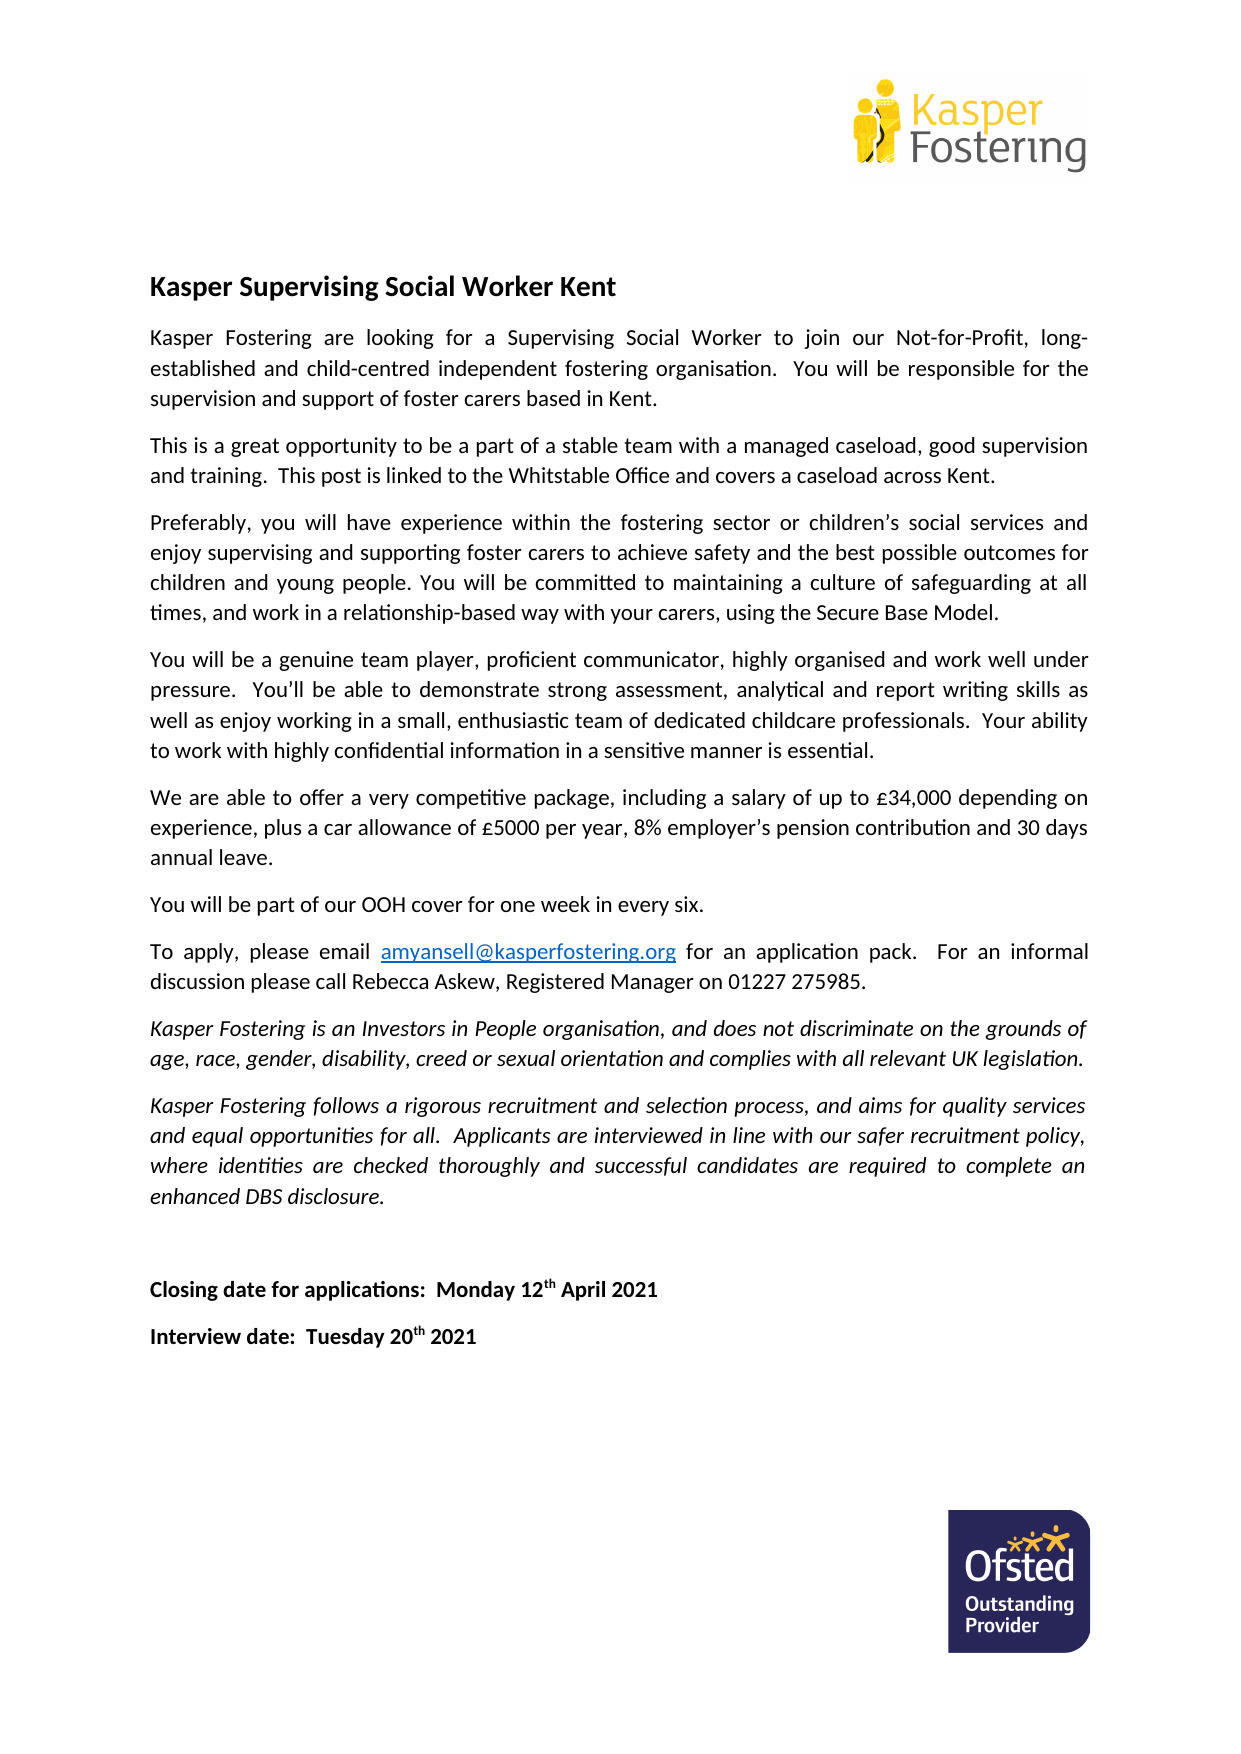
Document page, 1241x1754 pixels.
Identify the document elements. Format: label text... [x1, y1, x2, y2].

text You will be a genuine team player, proficient communicator, highly organised and work well under pressure. You’ll be able to demonstrate strong assessment, analytical and report writing skills as well as enjoy working in a small, enthusiastic team of dedicated childcare professionals. Your ability to work with highly confidential information in a sensitive manner is essential. [150, 645, 1090, 764]
text Kasper Fostering follows a rigorous recruitment and selection process, and aims for quality services and equal opportunities for all. Applicants are interviewed in line with our safer recruitment policy, where identities are checked thoroughly and successful candidates are required to complete an enhanced DBS disclosure. [150, 1091, 1090, 1210]
text We are able to offer a very competitive package, including a salary of up to £34,000 depending on experience, plus a car allowance of £5000 per year, 8% employer’s pension contribution and 30 days annual leave. [150, 783, 1090, 871]
picture [848, 73, 1091, 186]
text To apply, please email amyansell@kasperfostering.org for an application pack. For an informal discussion please call Rebecca Askew, Registered Manager on 01227 275985. [150, 937, 1090, 995]
text This is a great opportunity to be a part of a stable team with a managed caseload, good supervision and training. This post is linked to the Whitstable Office and covers a caseload across Kent. [150, 431, 1090, 489]
text Interview date: Tuesday 20th 2021 [150, 1322, 1090, 1351]
text Kasper Supervising Social Worker Kent [150, 268, 1090, 304]
picture [948, 1510, 1091, 1653]
text Closing date for applications: Monday 12th April 2021 [150, 1276, 1090, 1304]
text Preferably, you will have experience within the fostering sector or children’s social services and enjoy supervising and supporting foster carers to achieve safety and the best possible outcomes for children and young people. You will be committed to maintaining a culture of safeguarding at all times, and work in a relationship-based way with your carers, using the Secure Base Model. [150, 508, 1090, 627]
text You will be part of our OOH cover for one week in every six. [150, 890, 1090, 918]
text Kasper Fostering are looking for a Supervising Social Worker to join our Not-for-Profit, long-established and child-centred independent fostering organisation. You will be responsible for the supervision and support of foster carers based in Kent. [150, 323, 1090, 412]
text Kasper Fostering is an Investors in People organisation, and does not discriminate on the grounds of age, race, gender, disability, creed or sexual orientation and complies with all relevant UK legislation. [150, 1014, 1090, 1072]
